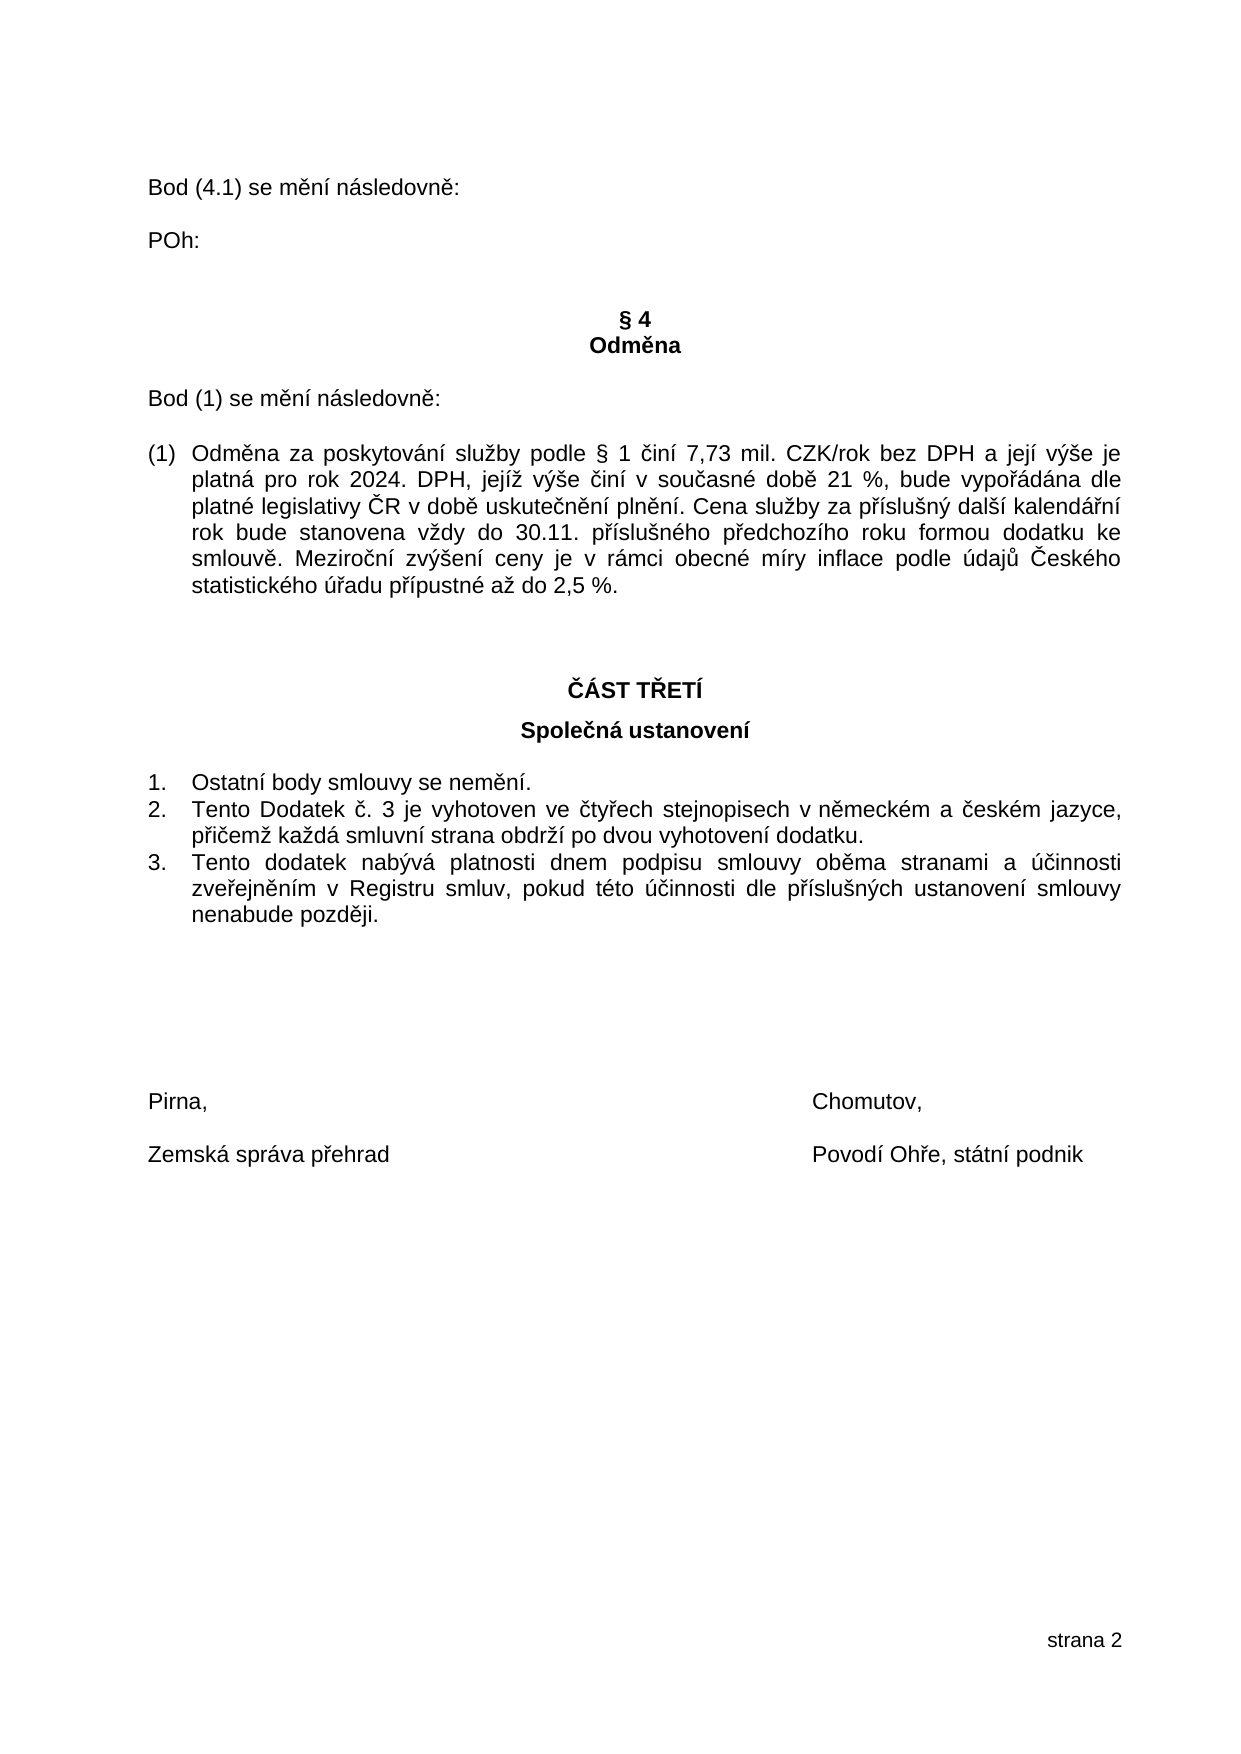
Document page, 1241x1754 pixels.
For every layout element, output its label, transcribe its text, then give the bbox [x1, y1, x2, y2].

list Ostatní body smlouvy se nemění. [148, 769, 1122, 796]
text Bod (4.1) se mění následovně: [148, 174, 1122, 200]
text POh: [148, 227, 1122, 253]
text § 4 [148, 306, 1122, 332]
text Odměna [148, 332, 1122, 358]
list Tento Dodatek č. 3 je vyhotoven ve čtyřech stejnopisech v německém a českém jazyce, přičemž každá smluvní strana obdrží po dvou vyhotovení dodatku. [148, 796, 1122, 848]
list Tento dodatek nabývá platnosti dnem podpisu smlouvy oběma stranami a účinnosti zveřejněním v Registru smluv, pokud této účinnosti dle příslušných ustanovení smlouvy nenabude později. [148, 848, 1122, 927]
text Společná ustanovení [148, 717, 1122, 743]
text Pirna, Chomutov, [148, 1088, 1122, 1114]
text ČÁST TŘETÍ [148, 677, 1122, 703]
text Bod (1) se mění následovně: [148, 385, 1122, 411]
text Zemská správa přehrad Povodí Ohře, státní podnik [148, 1141, 1122, 1167]
text (1) Odměna za poskytování služby podle § 1 činí 7,73 mil. CZK/rok bez DPH a její výše je platná pro rok 2024. DPH, jejíž výše činí v současné době 21 %, bude vypořádána dle platné legislativy ČR v době uskutečnění plnění. Cena služby za příslušný další kalendářní rok bude stanovena vždy do 30.11. příslušného předchozího roku formou dodatku ke smlouvě. Meziroční zvýšení ceny je v rámci obecné míry inflace podle údajů Českého statistického úřadu přípustné až do 2,5 %. [148, 440, 1122, 598]
